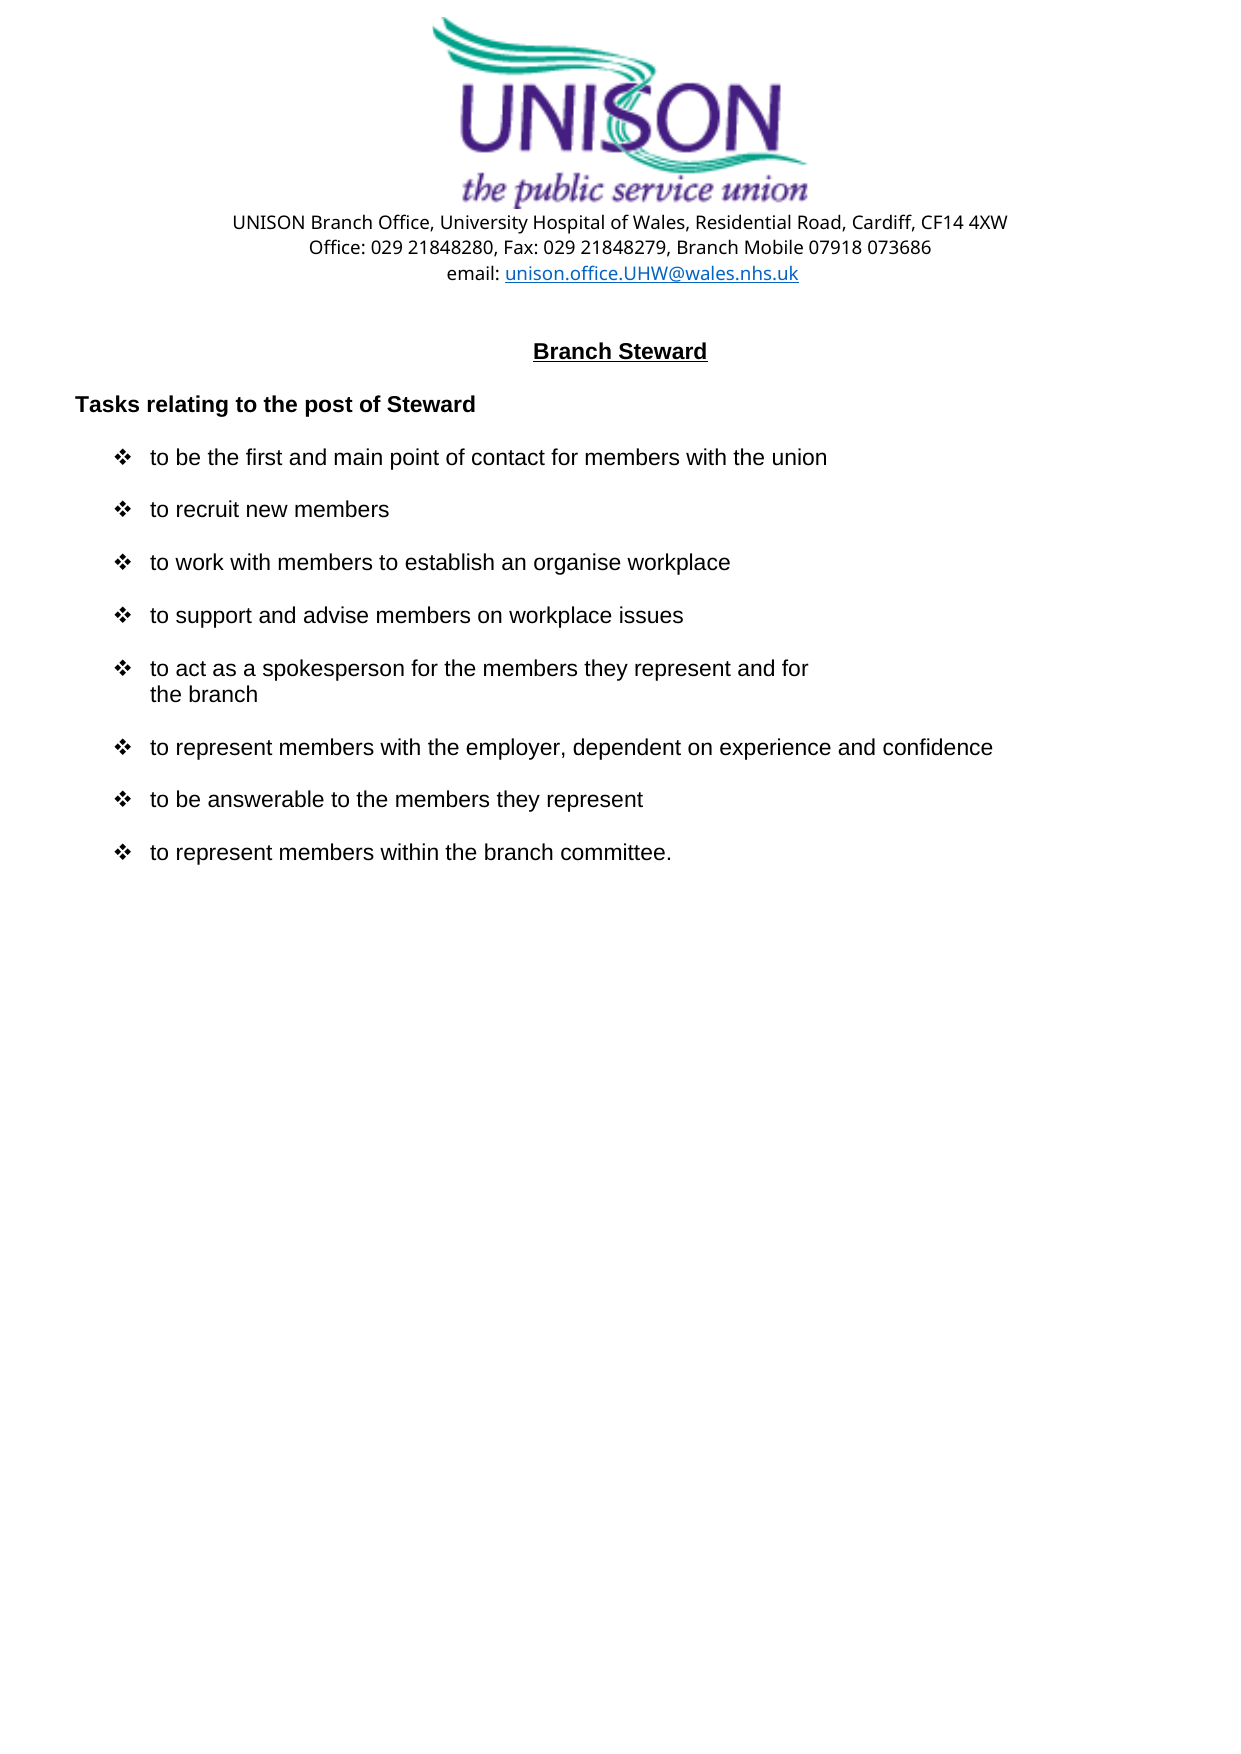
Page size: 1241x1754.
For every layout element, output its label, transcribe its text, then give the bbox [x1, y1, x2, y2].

list to recruit new members [112, 496, 1165, 523]
list to support and advise members on workplace issues [112, 602, 1165, 628]
text the branch [150, 681, 1165, 707]
picture [432, 17, 808, 209]
list to work with members to establish an organise workplace [112, 549, 1165, 575]
text Tasks relating to the post of Steward [75, 391, 1165, 417]
list to represent members with the employer, dependent on experience and confidence [112, 733, 1165, 760]
list to be answerable to the members they represent [112, 786, 1165, 813]
list to represent members within the branch committee. [112, 839, 1165, 865]
list to act as a spokesperson for the members they represent and for [112, 654, 1165, 681]
list to be the first and main point of contact for members with the union [112, 444, 1165, 470]
text Branch Steward [75, 338, 1165, 364]
